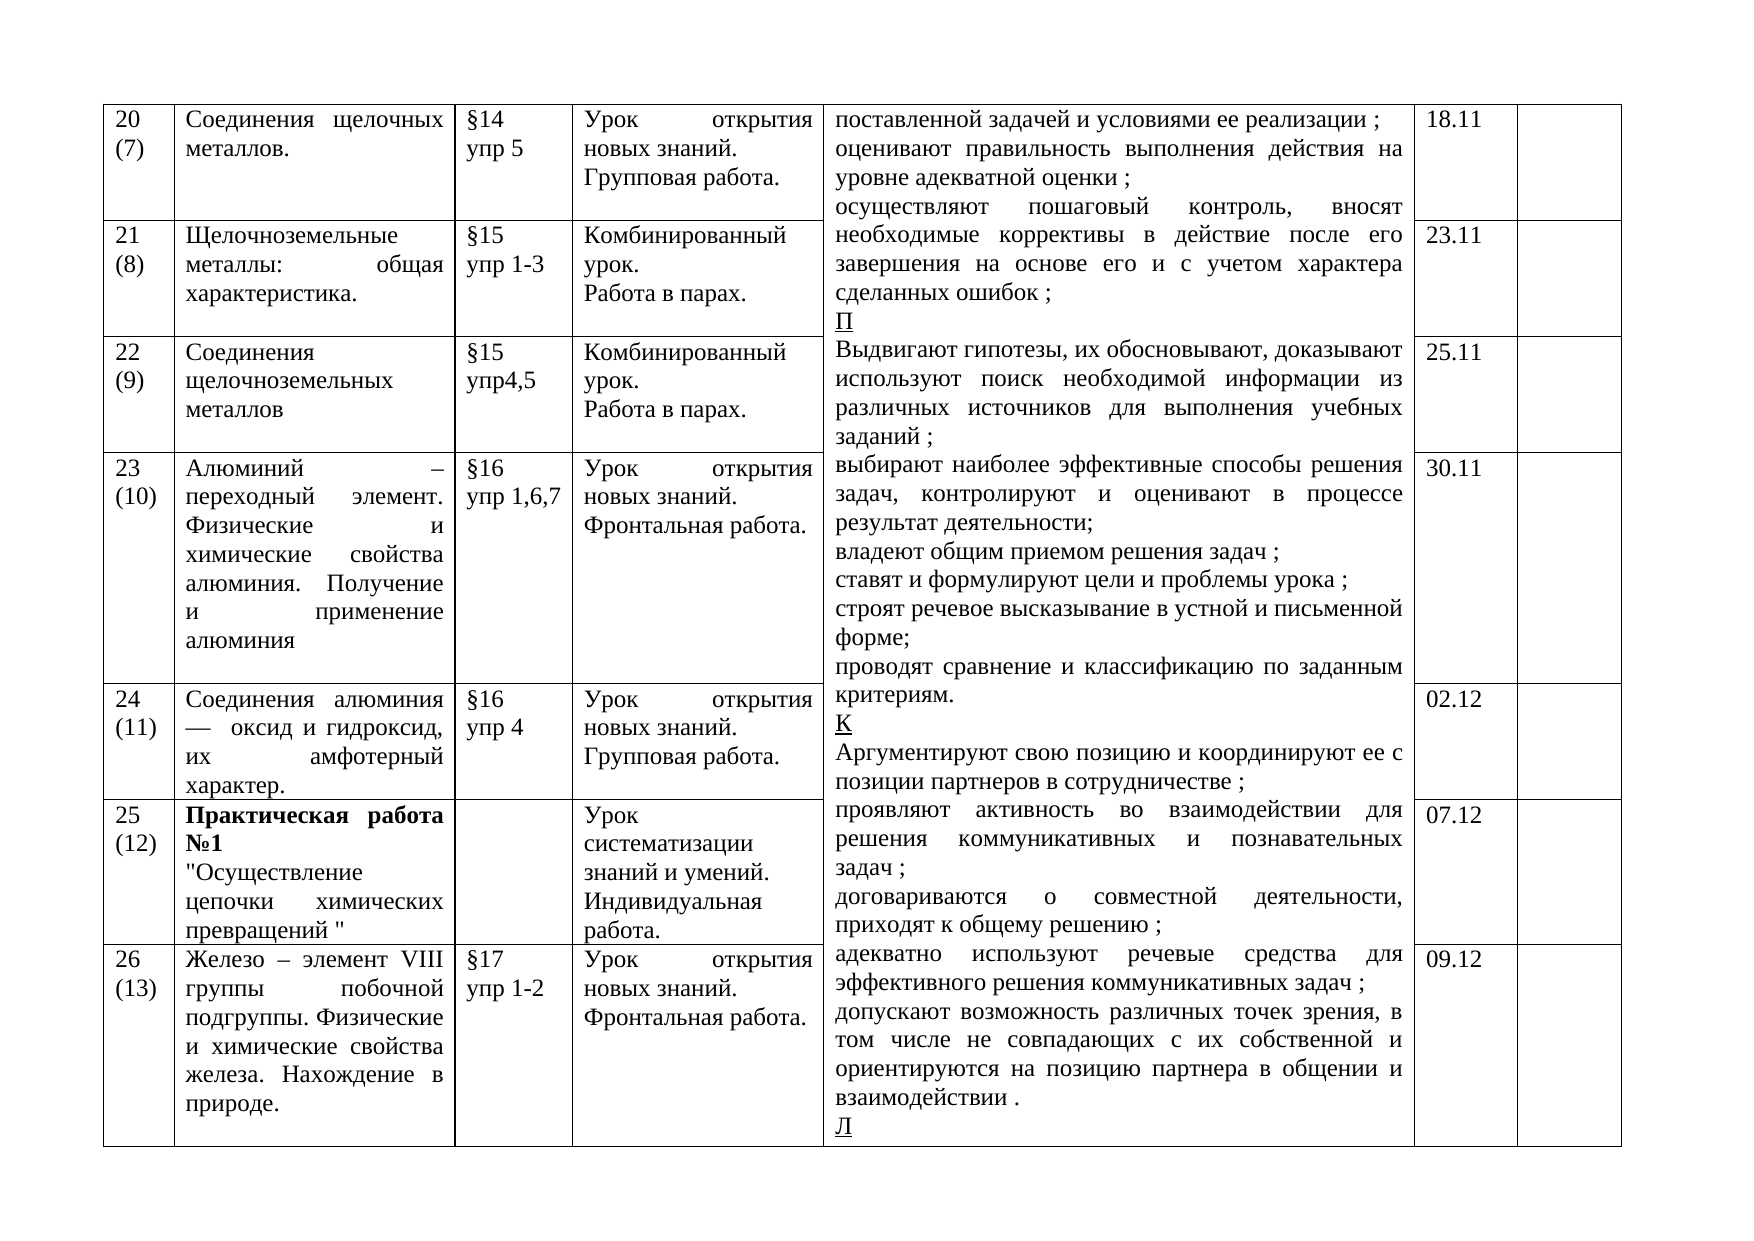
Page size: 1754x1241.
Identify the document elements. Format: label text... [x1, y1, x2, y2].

table_cell 26 (13) [104, 945, 174, 1146]
table_cell 24 (11) [104, 684, 174, 799]
table_cell [1518, 684, 1621, 799]
table_cell 23 (10) [104, 453, 174, 683]
table_cell Алюминий – переходный элемент. Физические и химические свойства алюминия. Получение и применение алюминия [175, 453, 454, 683]
table_cell 09.12 [1415, 945, 1517, 1146]
table_cell Комбинированный урок. Работа в парах. [573, 221, 823, 336]
table_cell 23.11 [1415, 221, 1517, 336]
table_cell Железо – элемент VIII группы побочной подгруппы. Физические и химические свойства железа. Нахождение в природе. [175, 945, 454, 1146]
table_cell 22 (9) [104, 337, 174, 452]
table_cell Щелочноземельные металлы: общая характеристика. [175, 221, 454, 336]
table_cell §17 упр 1-2 [456, 945, 572, 1146]
table_cell §16 упр 4 [456, 684, 572, 799]
table_cell Урок открытия новых знаний. Фронтальная работа. [573, 945, 823, 1146]
table_cell §16 упр 1,6,7 [456, 453, 572, 683]
table_cell 20 (7) [104, 105, 174, 219]
table_cell Урок систематизации знаний и умений. Индивидуальная работа. [573, 800, 823, 943]
table_cell [1518, 221, 1621, 336]
table_cell [1518, 337, 1621, 452]
table_cell [456, 800, 572, 943]
table_cell Урок открытия новых знаний. Фронтальная работа. [573, 453, 823, 683]
table_cell 25.11 [1415, 337, 1517, 452]
table_cell Урок открытия новых знаний. Групповая работа. [573, 105, 823, 219]
table_cell Комбинированный урок. Работа в парах. [573, 337, 823, 452]
table_cell [1518, 453, 1621, 683]
table_cell [1518, 800, 1621, 943]
table_cell 18.11 [1415, 105, 1517, 219]
table_cell 30.11 [1415, 453, 1517, 683]
table_cell [1518, 945, 1621, 1146]
table_cell §15 упр4,5 [456, 337, 572, 452]
table_cell Урок открытия новых знаний. Групповая работа. [573, 684, 823, 799]
table_cell Соединения щелочных металлов. [175, 105, 454, 219]
table_cell 07.12 [1415, 800, 1517, 943]
table_cell §14 упр 5 [456, 105, 572, 219]
table_cell Соединения щелочноземельных металлов [175, 337, 454, 452]
table_cell 25 (12) [104, 800, 174, 943]
table_cell Практическая работа №1 "Осуществление цепочки химических превращений " [175, 800, 454, 943]
table_cell Соединения алюминия — оксид и гидроксид, их амфотерный характер. [175, 684, 454, 799]
table_cell 21 (8) [104, 221, 174, 336]
table_cell 02.12 [1415, 684, 1517, 799]
table_cell §15 упр 1-3 [456, 221, 572, 336]
table_cell [1518, 105, 1621, 219]
